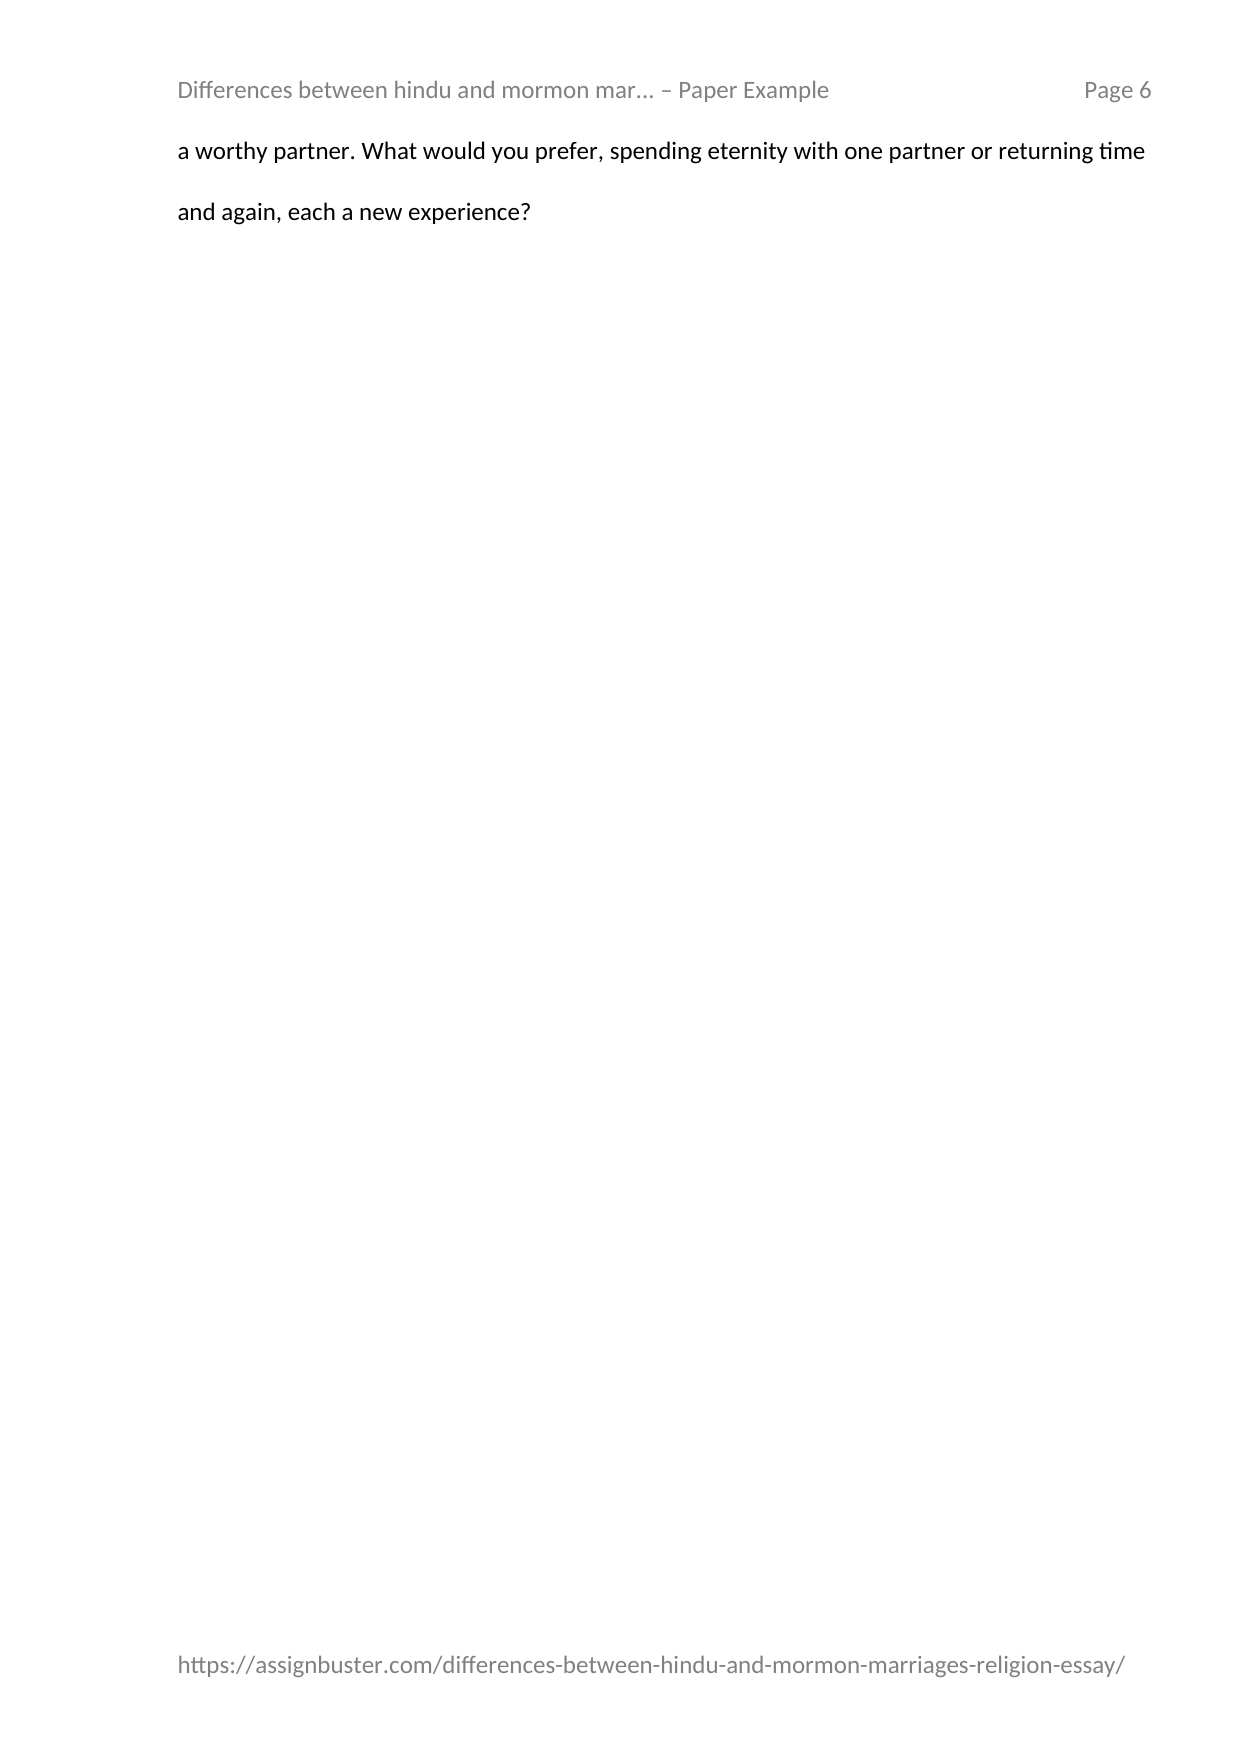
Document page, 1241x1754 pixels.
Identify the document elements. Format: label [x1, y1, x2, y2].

text [177, 135, 1152, 226]
